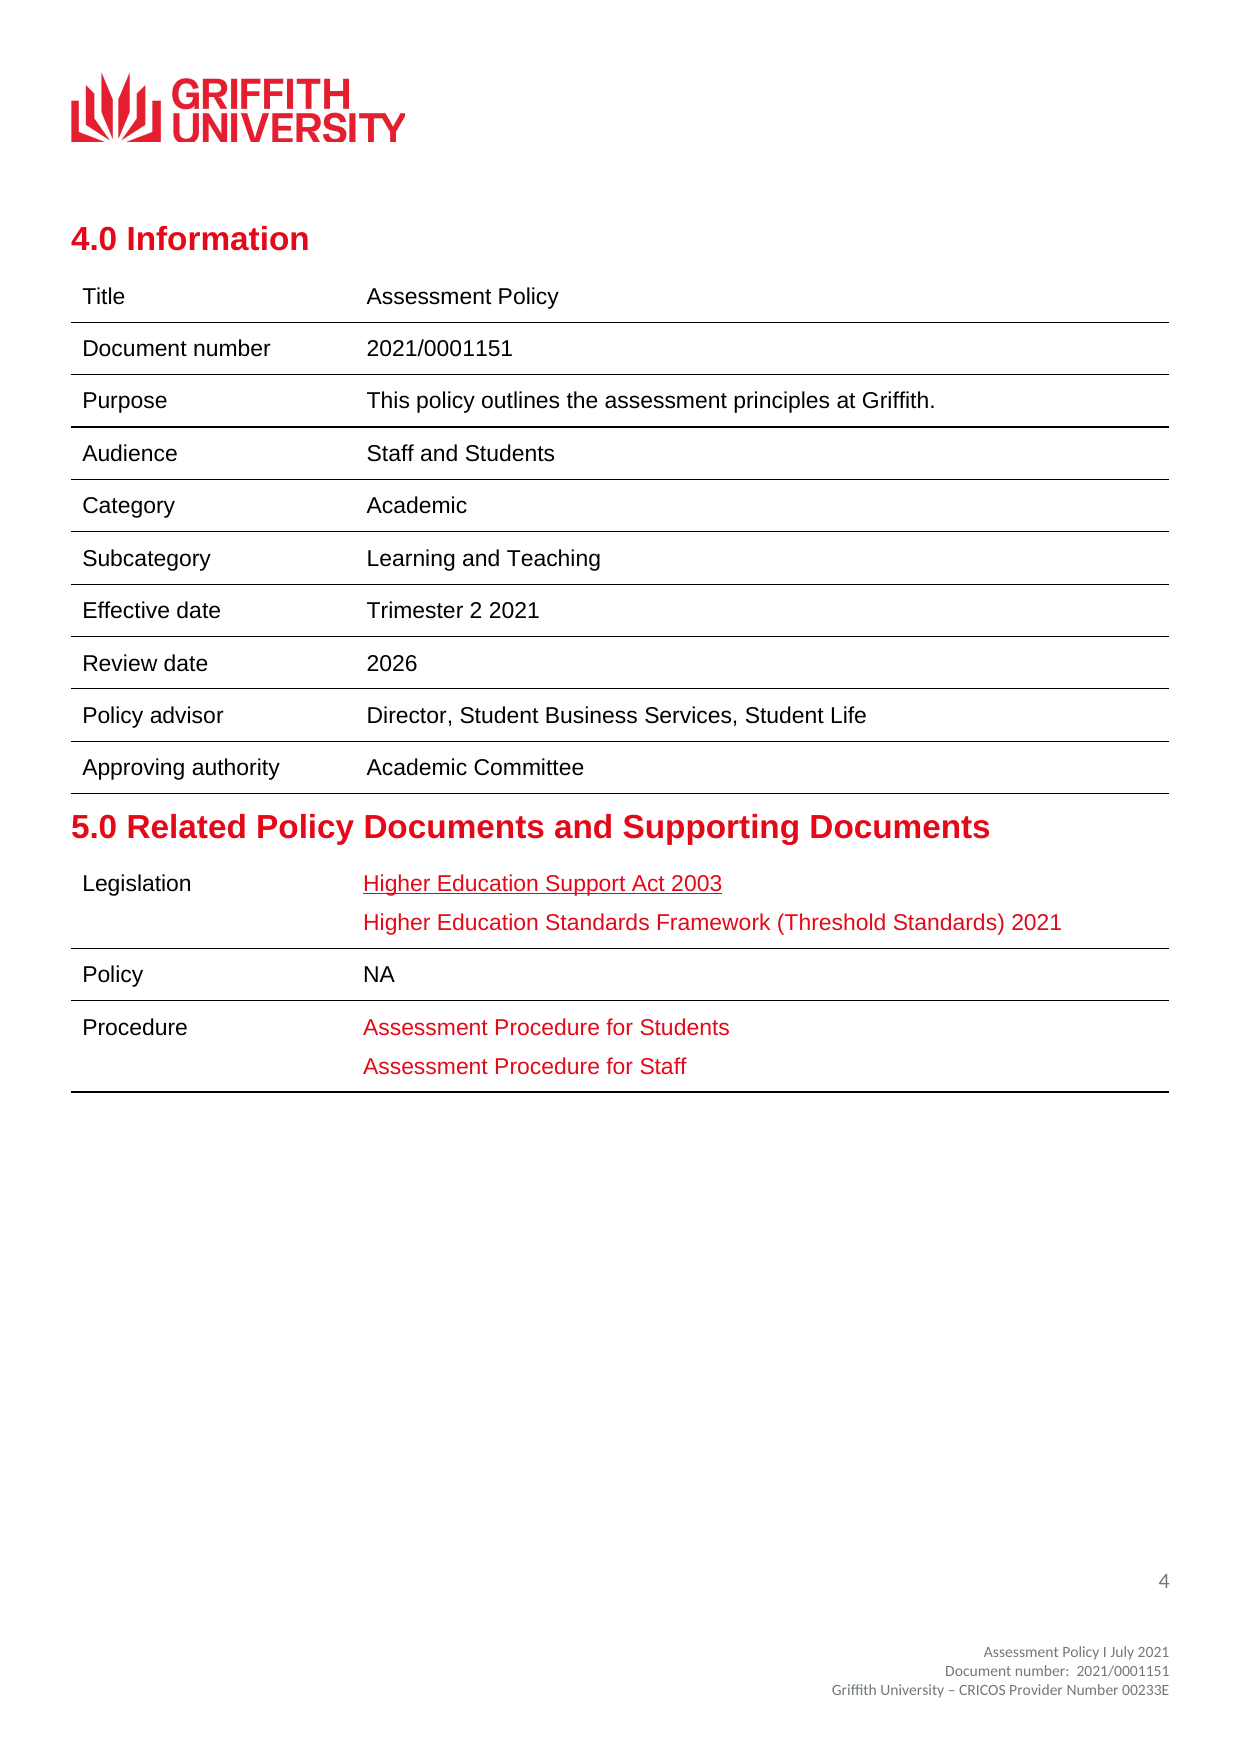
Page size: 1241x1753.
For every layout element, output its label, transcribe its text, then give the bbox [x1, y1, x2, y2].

table_cell Approving authority [71, 742, 355, 793]
table_cell Document number [71, 323, 355, 374]
table_cell Academic Committee [355, 742, 1169, 793]
table_cell Assessment Procedure for Students Assessment Procedure for Staff [352, 1001, 1169, 1091]
table_cell Review date [71, 637, 355, 688]
table_cell Staff and Students [355, 428, 1169, 479]
table_cell Academic [355, 480, 1169, 531]
table_cell Trimester 2 2021 [355, 585, 1169, 636]
table_cell 2026 [355, 637, 1169, 688]
table_header Higher Education Support Act 2003 Higher Education Standards Framework (Threshold Standards) 2021 [352, 858, 1169, 948]
table_cell NA [352, 949, 1169, 1000]
subtitle 5.0 Related Policy Documents and Supporting Documents [71, 807, 1169, 845]
table_cell Effective date [71, 585, 355, 636]
table_cell This policy outlines the assessment principles at Griffith. [355, 375, 1169, 426]
picture [70, 72, 405, 142]
table_header Assessment Policy [355, 270, 1169, 322]
table_cell Audience [71, 428, 355, 479]
table_header Legislation [71, 858, 352, 948]
table_header Title [71, 270, 355, 322]
table_cell Policy advisor [71, 689, 355, 741]
table_cell Subcategory [71, 532, 355, 583]
table_cell Policy [71, 949, 352, 1000]
table_cell Purpose [71, 375, 355, 426]
table_cell Director, Student Business Services, Student Life [355, 689, 1169, 741]
table_cell 2021/0001151 [355, 323, 1169, 374]
table_cell Learning and Teaching [355, 532, 1169, 583]
table_cell Category [71, 480, 355, 531]
subtitle 4.0 Information [71, 219, 1169, 258]
table_cell Procedure [71, 1001, 352, 1091]
